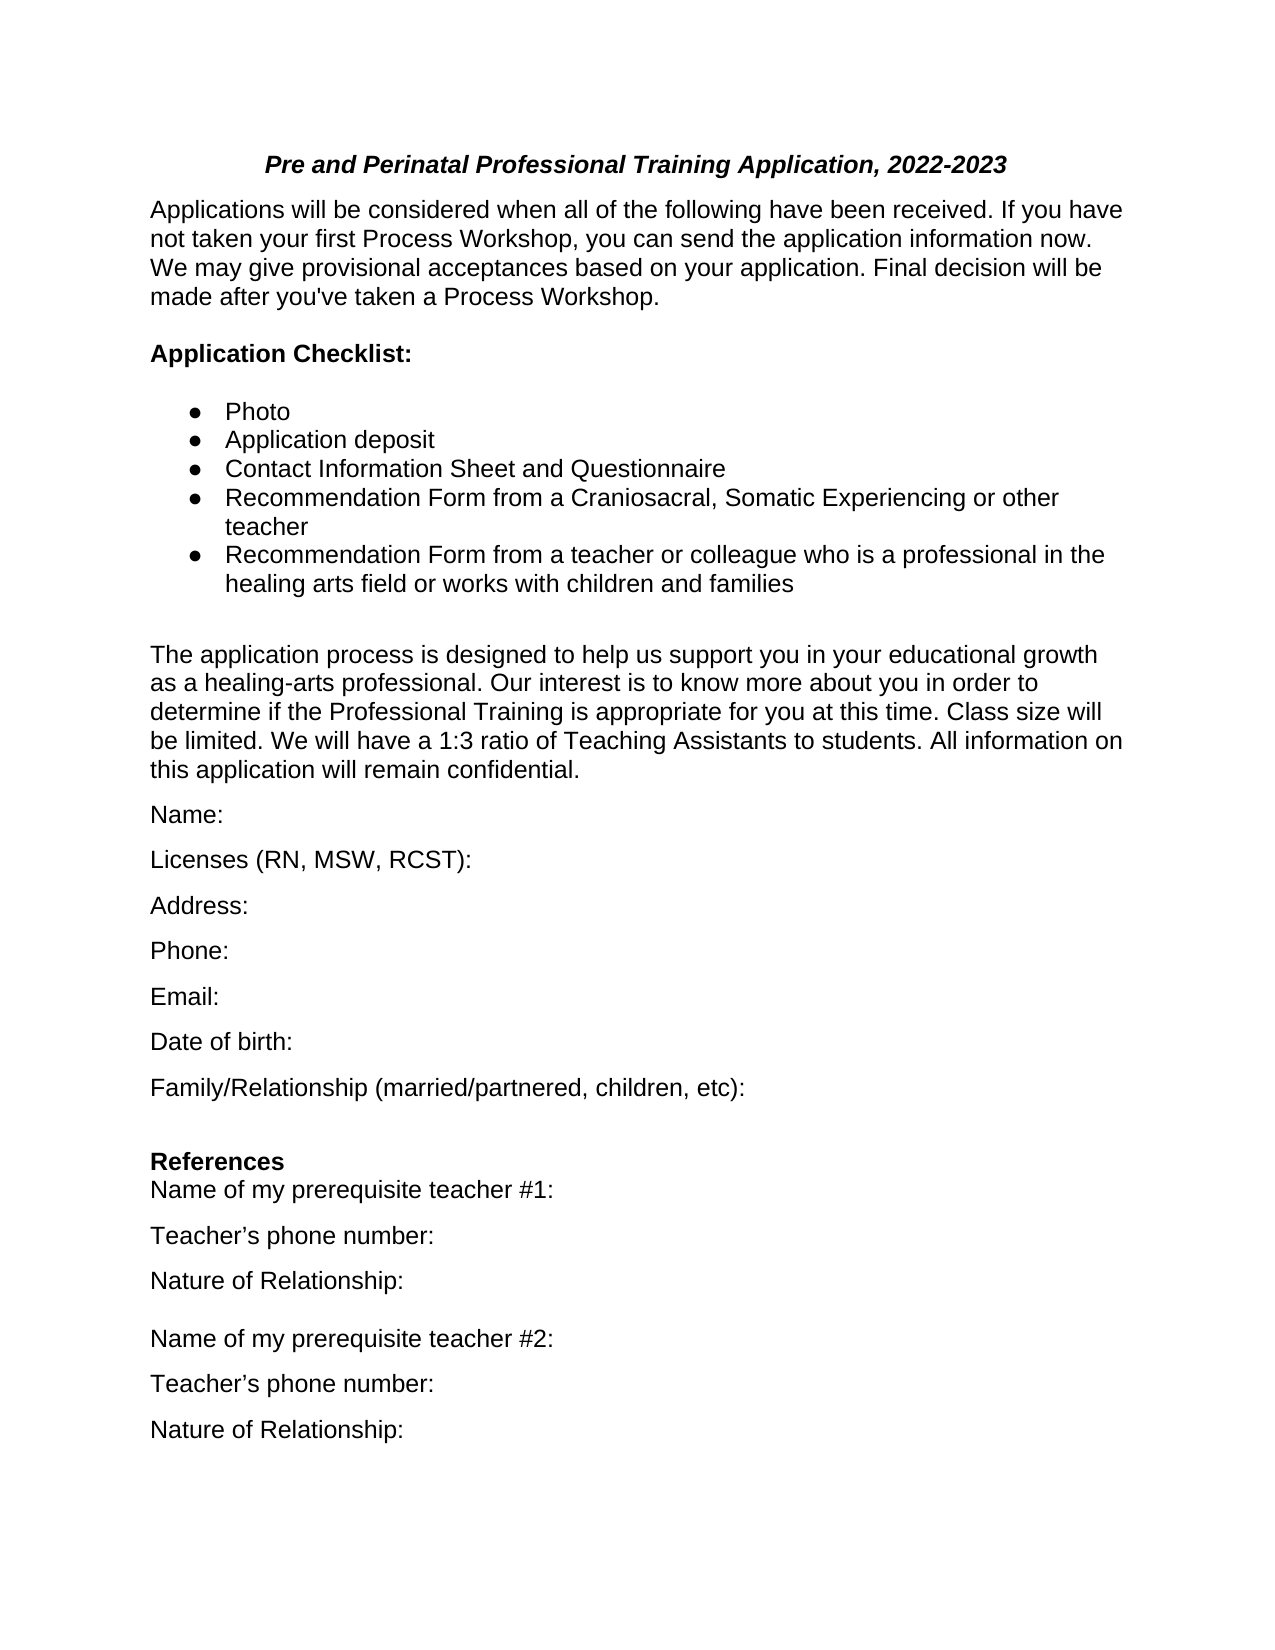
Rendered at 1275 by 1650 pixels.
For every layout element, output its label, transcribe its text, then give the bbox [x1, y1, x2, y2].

list Contact Information Sheet and Questionnaire [187, 454, 1125, 483]
text Phone: [150, 936, 1125, 965]
text Nature of Relationship: [150, 1414, 1125, 1443]
text Name of my prerequisite teacher #2: [150, 1324, 1125, 1352]
text Email: [150, 982, 1125, 1010]
text The application process is designed to help us support you in your educational growth as a healing-arts professional. Our interest is to know more about you in order to determine if the Professional Training is appropriate for you at this time. Class size will be limited. We will have a 1:3 ratio of Teaching Assistants to students. All information on this application will remain confidential. [150, 639, 1125, 783]
text Address: [150, 891, 1125, 919]
list Recommendation Form from a Craniosacral, Somatic Experiencing or other teacher [187, 483, 1125, 540]
text Licenses (RN, MSW, RCST): [150, 845, 1125, 874]
text References [150, 1147, 1125, 1175]
text Family/Relationship (married/partnered, children, etc): [150, 1072, 1125, 1101]
text Pre and Perinatal Professional Training Application, 2022-2023 [150, 150, 1125, 179]
list Application deposit [187, 425, 1125, 454]
text Teacher’s phone number: [150, 1221, 1125, 1249]
text Teacher’s phone number: [150, 1369, 1125, 1398]
text Application Checklist: [150, 339, 1125, 368]
text Date of birth: [150, 1027, 1125, 1056]
text Name: [150, 800, 1125, 829]
list Photo [187, 397, 1125, 425]
text Nature of Relationship: [150, 1266, 1125, 1295]
text Applications will be considered when all of the following have been received. If you have not taken your first Process Workshop, you can send the application information now. We may give provisional acceptances based on your application. Final decision will be made after you've taken a Process Workshop. [150, 195, 1125, 310]
list Recommendation Form from a teacher or colleague who is a professional in the healing arts field or works with children and families [187, 540, 1125, 598]
text Name of my prerequisite teacher #1: [150, 1175, 1125, 1204]
